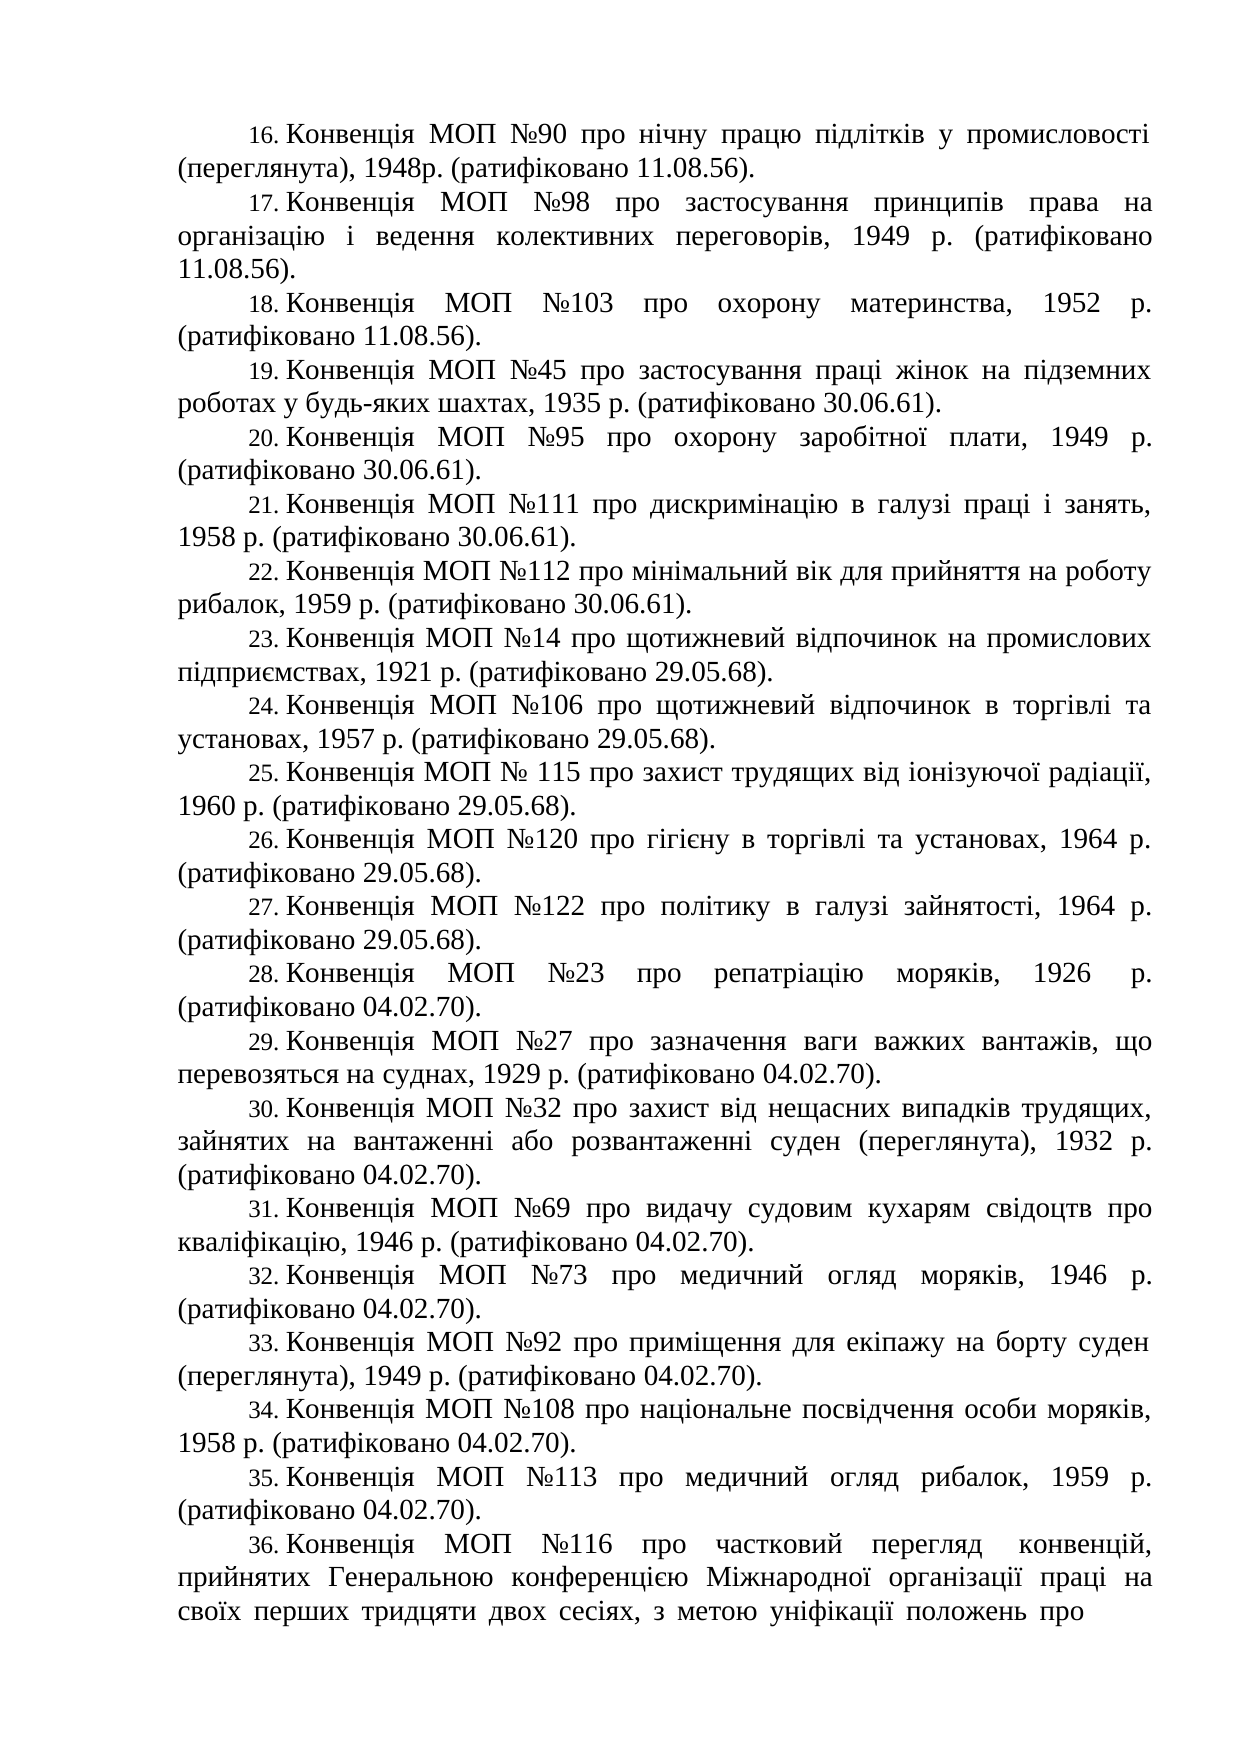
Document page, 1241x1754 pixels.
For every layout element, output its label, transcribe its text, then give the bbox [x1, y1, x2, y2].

list Конвенція МОП №95 про охорону заробітної плати, 1949 р. (ратифіковано 30.06.61). [177, 419, 1153, 486]
list Конвенція МОП №27 про зазначення ваги важких вантажів, що перевозяться на суднах, 1929 р. (ратифіковано 04.02.70). [177, 1023, 1152, 1090]
list Конвенція МОП №106 про щотижневий відпочинок в торгівлі та установах, 1957 р. (ратифіковано 29.05.68). [177, 687, 1152, 754]
list Конвенція МОП №103 про охорону материнства, 1952 р. (ратифіковано 11.08.56). [177, 285, 1152, 352]
list Конвенція МОП №113 про медичний огляд рибалок, 1959 р. (ратифіковано 04.02.70). [177, 1459, 1152, 1526]
list Конвенція МОП №14 про щотижневий відпочинок на промислових підприємствах, 1921 р. (ратифіковано 29.05.68). [177, 620, 1153, 687]
list Конвенція МОП №122 про політику в галузі зайнятості, 1964 р. (ратифіковано 29.05.68). [177, 888, 1152, 956]
list Конвенція МОП № 115 про захист трудящих від іонізуючої радіації, 1960 р. (ратифіковано 29.05.68). [177, 754, 1152, 821]
list Конвенція МОП №108 про національне посвідчення особи моряків, 1958 р. (ратифіковано 04.02.70). [177, 1392, 1152, 1459]
list Конвенція МОП №92 про приміщення для екіпажу на борту суден [248, 1324, 1240, 1358]
text (переглянута), 1949 р. (ратифіковано 04.02.70). [177, 1358, 1240, 1391]
list Конвенція МОП №69 про видачу судовим кухарям свідоцтв про кваліфікацію, 1946 р. (ратифіковано 04.02.70). [177, 1190, 1152, 1257]
list Конвенція МОП №32 про захист від нещасних випадків трудящих, зайнятих на вантаженні або розвантаженні суден (переглянута), 1932 р. (ратифіковано 04.02.70). [177, 1090, 1153, 1190]
list Конвенція МОП №111 про дискримінацію в галузі праці і занять, 1958 р. (ратифіковано 30.06.61). [177, 486, 1152, 553]
list Конвенція МОП №90 про нічну працю підлітків у промисловості [248, 117, 1240, 150]
list Конвенція МОП №120 про гігієну в торгівлі та установах, 1964 р. (ратифіковано 29.05.68). [177, 821, 1152, 888]
text (переглянута), 1948р. (ратифіковано 11.08.56). [177, 150, 1240, 184]
list Конвенція МОП №112 про мінімальний вік для прийняття на роботу рибалок, 1959 р. (ратифіковано 30.06.61). [177, 553, 1152, 620]
list Конвенція МОП №73 про медичний огляд моряків, 1946 р. (ратифіковано 04.02.70). [177, 1257, 1153, 1324]
list Конвенція МОП №98 про застосування принципів права на організацію і ведення колективних переговорів, 1949 р. (ратифіковано 11.08.56). [177, 184, 1153, 285]
list Конвенція МОП №23 про репатріацію моряків, 1926 р. (ратифіковано 04.02.70). [177, 956, 1152, 1023]
list Конвенція МОП №45 про застосування праці жінок на підземних роботах у будь-яких шахтах, 1935 р. (ратифіковано 30.06.61). [177, 352, 1152, 419]
list Конвенція МОП №116 про частковий перегляд конвенцій, прийнятих Генеральною конференцією Міжнародної організації праці на своїх перших тридцяти двох сесіях, з метою уніфікації положень про [177, 1526, 1152, 1626]
